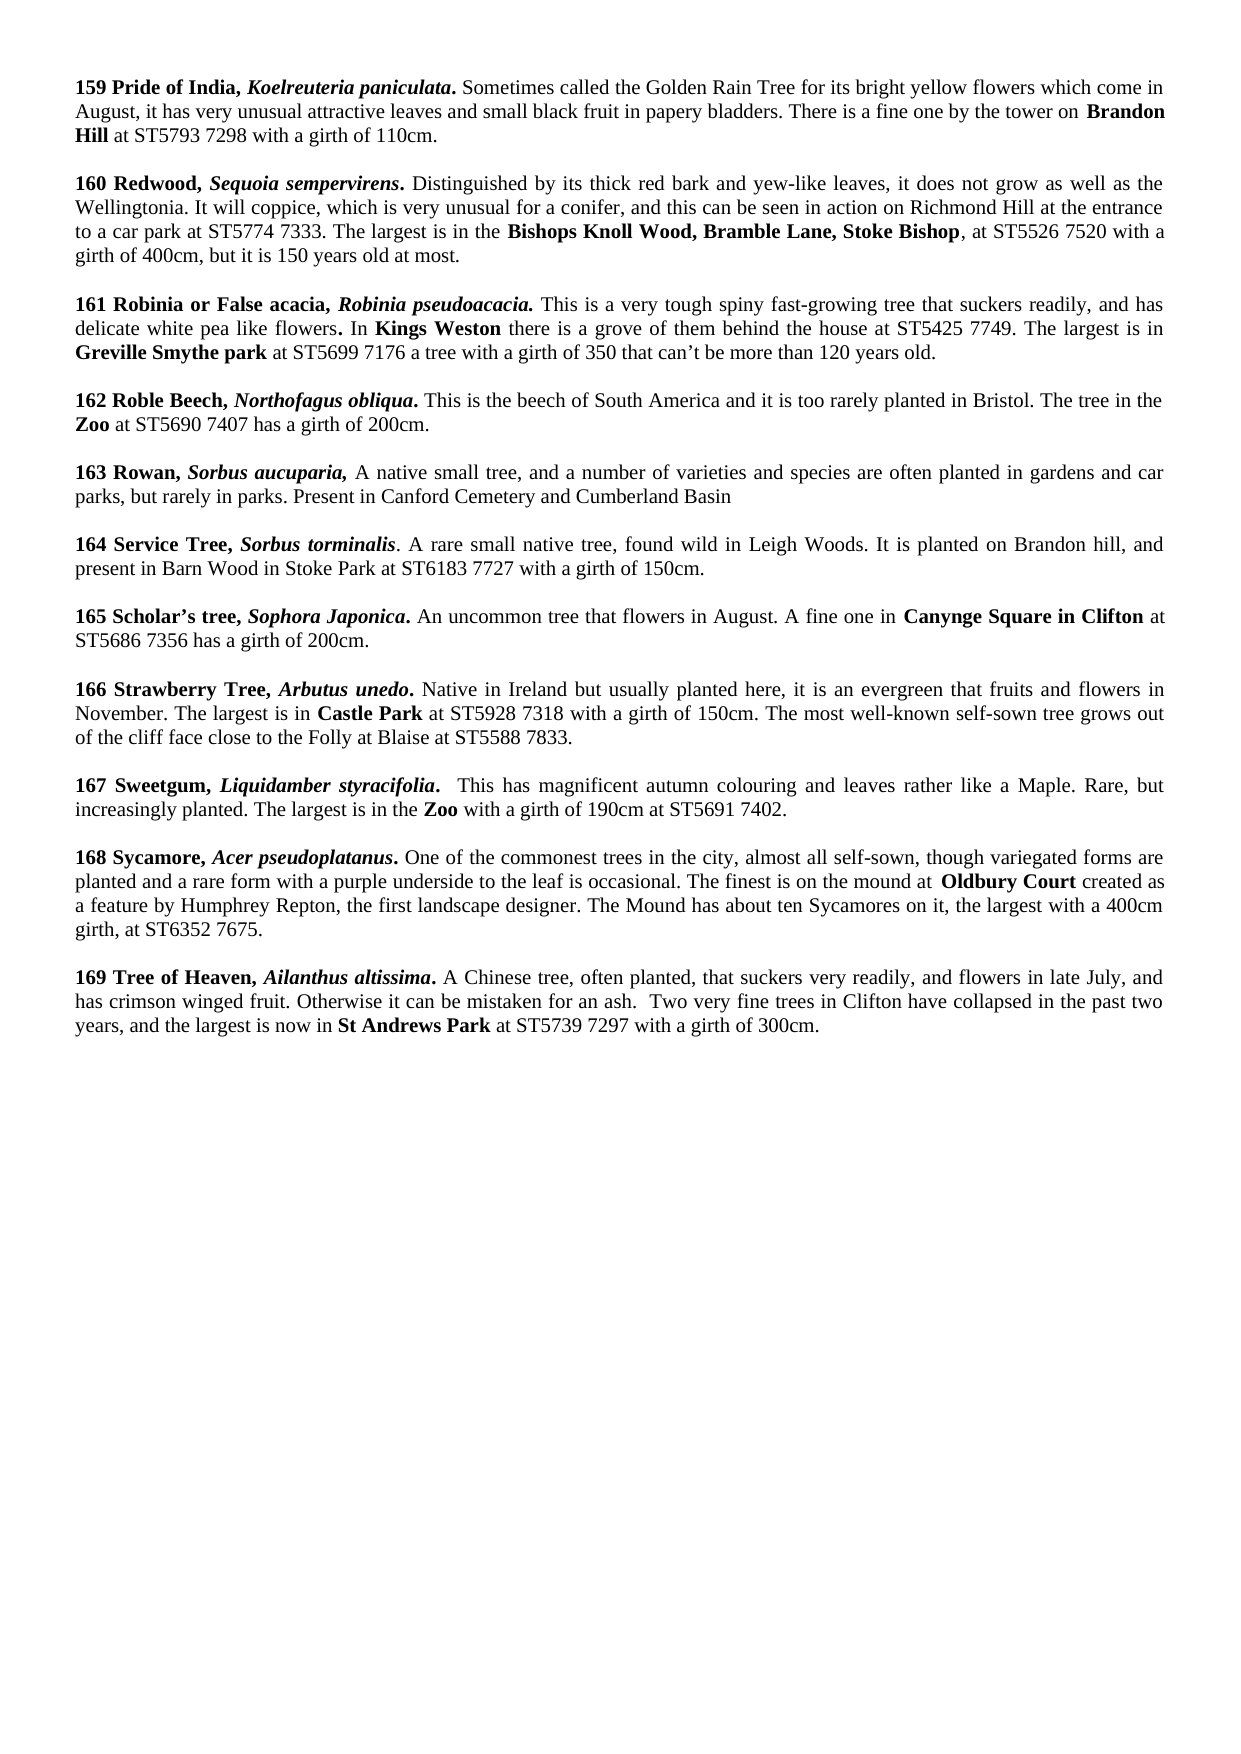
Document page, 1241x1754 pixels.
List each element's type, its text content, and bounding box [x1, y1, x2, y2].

text 159 Pride of India, Koelreuteria paniculata. Sometimes called the Golden Rain Tree for its bright yellow flowers which come in August, it has very unusual attractive leaves and small black fruit in papery bladders. There is a fine one by the tower on Brandon Hill at ST5793 7298 with a girth of 110cm. [75, 75, 1165, 147]
text 169 Tree of Heaven, Ailanthus altissima. A Chinese tree, often planted, that suckers very readily, and flowers in late July, and has crimson winged fruit. Otherwise it can be mistaken for an ash. Two very fine trees in Clifton have collapsed in the past two years, and the largest is now in St Andrews Park at ST5739 7297 with a girth of 300cm. [75, 965, 1165, 1037]
text 166 Strawberry Tree, Arbutus unedo. Native in Ireland but usually planted here, it is an evergreen that fruits and flowers in November. The largest is in Castle Park at ST5928 7318 with a girth of 150cm. The most well-known self-sown tree grows out of the cliff face close to the Folly at Blaise at ST5588 7833. [75, 677, 1165, 749]
text 164 Service Tree, Sorbus torminalis. A rare small native tree, found wild in Leigh Woods. It is planted on Brandon hill, and present in Barn Wood in Stoke Park at ST6183 7727 with a girth of 150cm. [75, 532, 1165, 580]
text 163 Rowan, Sorbus aucuparia, A native small tree, and a number of varieties and species are often planted in gardens and car parks, but rarely in parks. Present in Canford Cemetery and Cumberland Basin [75, 460, 1165, 508]
text 162 Roble Beech, Northofagus obliqua. This is the beech of South America and it is too rarely planted in Bristol. The tree in the Zoo at ST5690 7407 has a girth of 200cm. [75, 388, 1165, 436]
text 161 Robinia or False acacia, Robinia pseudoacacia. This is a very tough spiny fast-growing tree that suckers readily, and has delicate white pea like flowers. In Kings Weston there is a grove of them behind the house at ST5425 7749. The largest is in Greville Smythe park at ST5699 7176 a tree with a girth of 350 that can’t be more than 120 years old. [75, 292, 1165, 364]
text 167 Sweetgum, Liquidamber styracifolia. This has magnificent autumn colouring and leaves rather like a Maple. Rare, but increasingly planted. The largest is in the Zoo with a girth of 190cm at ST5691 7402. [75, 773, 1165, 821]
text 160 Redwood, Sequoia sempervirens. Distinguished by its thick red bark and yew-like leaves, it does not grow as well as the Wellingtonia. It will coppice, which is very unusual for a conifer, and this can be seen in action on Richmond Hill at the entrance to a car park at ST5774 7333. The largest is in the Bishops Knoll Wood, Bramble Lane, Stoke Bishop, at ST5526 7520 with a girth of 400cm, but it is 150 years old at most. [75, 171, 1165, 267]
text 168 Sycamore, Acer pseudoplatanus. One of the commonest trees in the city, almost all self-sown, though variegated forms are planted and a rare form with a purple underside to the leaf is occasional. The finest is on the mound at Oldbury Court created as a feature by Humphrey Repton, the first landscape designer. The Mound has about ten Sycamores on it, the largest with a 400cm girth, at ST6352 7675. [75, 845, 1165, 941]
text 165 Scholar’s tree, Sophora Japonica. An uncommon tree that flowers in August. A fine one in Canynge Square in Clifton at ST5686 7356 has a girth of 200cm. [75, 604, 1165, 652]
